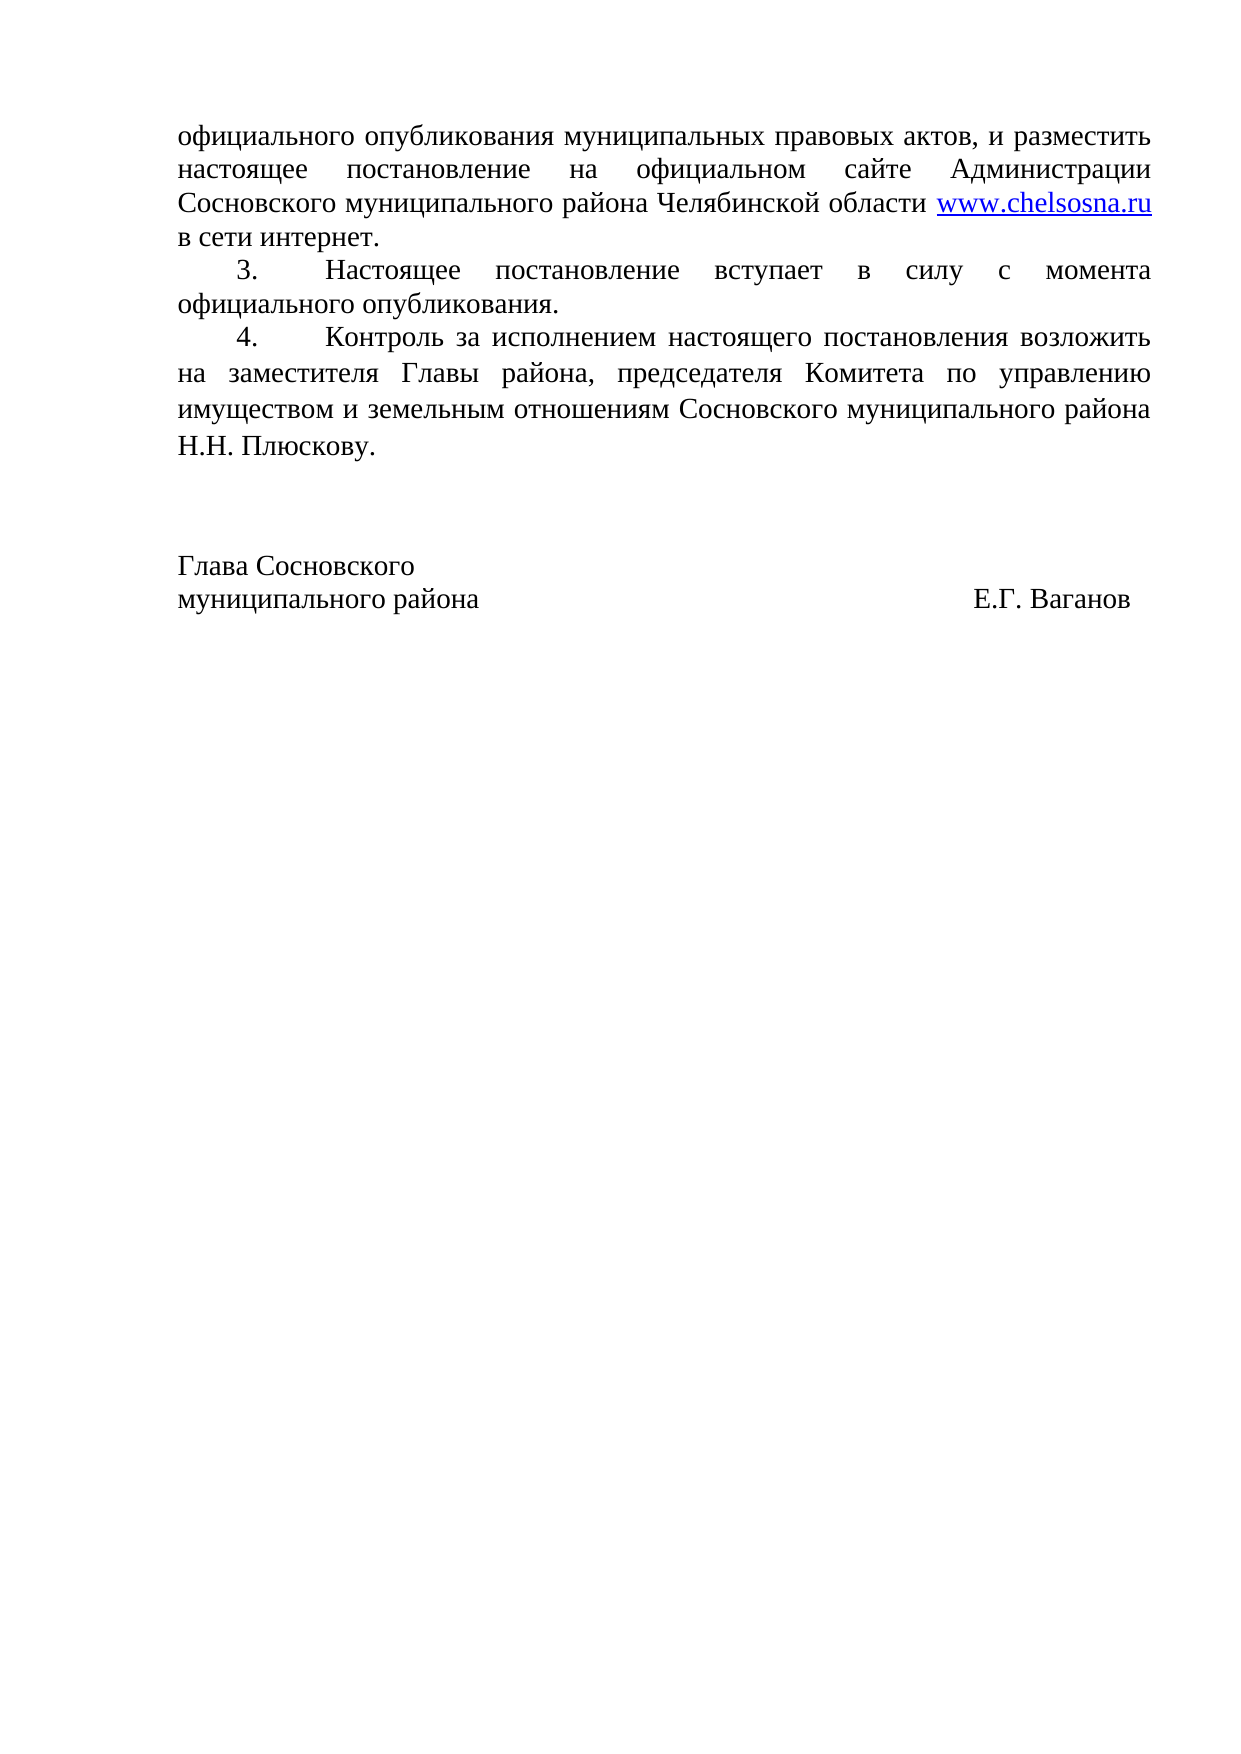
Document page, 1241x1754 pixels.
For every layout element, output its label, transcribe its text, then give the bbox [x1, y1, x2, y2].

text Глава Сосновского [177, 548, 1152, 581]
text муниципального района Е.Г. Ваганов [177, 581, 1152, 615]
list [177, 118, 1152, 252]
list Контроль за исполнением настоящего постановления возложить на заместителя Главы района, председателя Комитета по управлению имуществом и земельным отношениям Сосновского муниципального района Н.Н. Плюскову. [177, 319, 1152, 461]
list Настоящее постановление вступает в силу с момента официального опубликования. [177, 252, 1152, 319]
